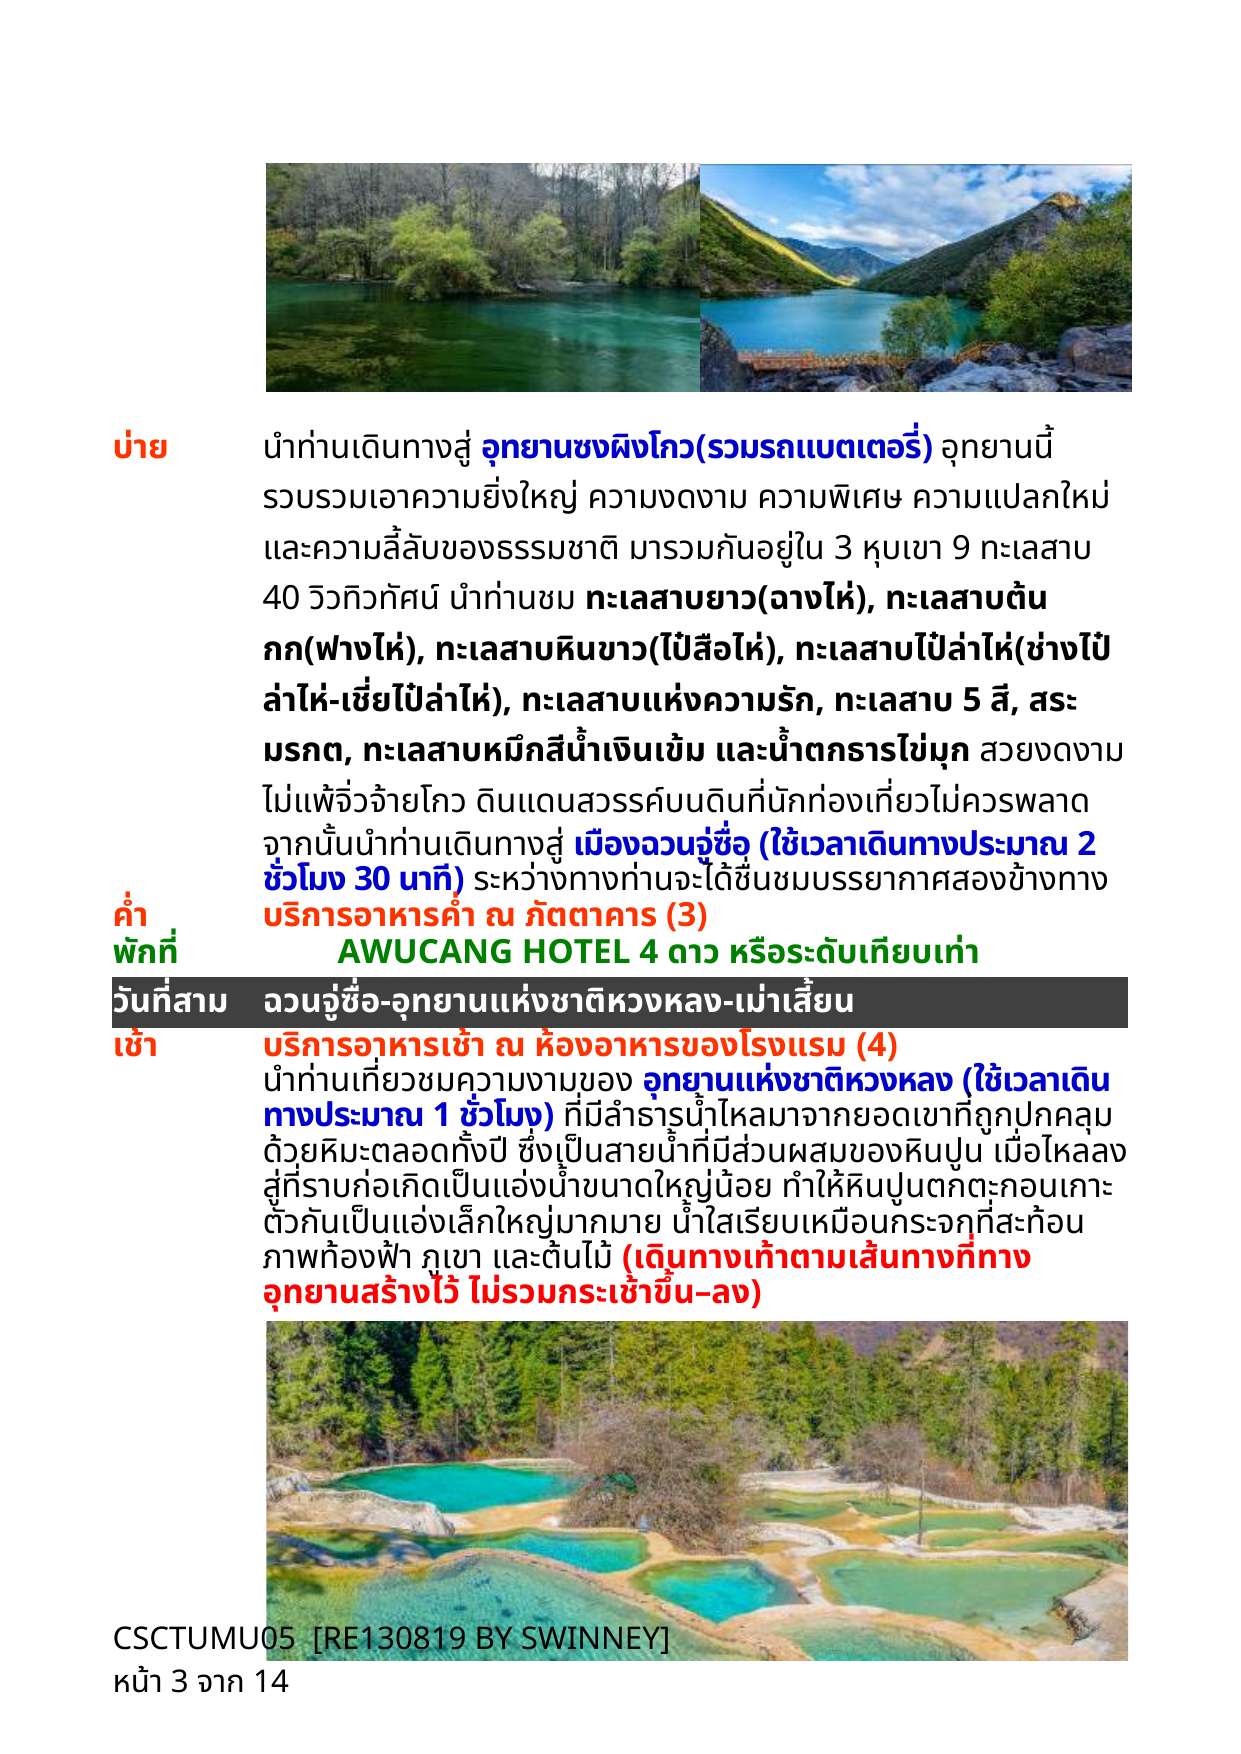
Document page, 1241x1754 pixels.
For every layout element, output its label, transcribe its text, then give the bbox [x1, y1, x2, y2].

text เช้า บริการอาหารเช้า ณ ห้องอาหารของโรงแรม (4) [112, 1028, 1128, 1063]
text พักที่ AWUCANG HOTEL 4 ดาว หรือระดับเทียบเท่า [112, 933, 1128, 971]
text บ่าย นำท่านเดินทางสู่ อุทยานซงผิงโกว(รวมรถแบตเตอรี่) อุทยานนี้รวบรวมเอาความยิ่งใหญ่ ความงดงาม ความพิเศษ ความแปลกใหม่ และความลี้ลับของธรรมชาติ มารวมกันอยู่ใน 3 หุบเขา 9 ทะเลสาบ 40 วิวทิวทัศน์ นำท่านชม ทะเลสาบยาว(ฉางไห่), ทะเลสาบต้นกก(ฟางไห่), ทะเลสาบหินขาว(ไป๋สือไห่), ทะเลสาบไป๋ล่าไห่(ช่างไป๋ล่าไห่-เชี่ยไป๋ล่าไห่), ทะเลสาบแห่งความรัก, ทะเลสาบ 5 สี, สระมรกต, ทะเลสาบหมึกสีน้ำเงินเข้ม และน้ำตกธารไข่มุก สวยงดงามไม่แพ้จิ่วจ้ายโกว ดินแดนสวรรค์บนดินที่นักท่องเที่ยวไม่ควรพลาด [112, 422, 1128, 827]
text จากนั้นนำท่านเดินทางสู่ เมืองฉวนจู่ซื่อ (ใช้เวลาเดินทางประมาณ 2 ชั่วโมง 30 นาที) ระหว่างทางท่านจะได้ชื่นชมบรรยากาศสองข้างทาง [262, 827, 1128, 898]
text ค่ำ บริการอาหารค่ำ ณ ภัตตาคาร (3) [112, 898, 1128, 933]
text นำท่านเที่ยวชมความงามของ อุทยานแห่งชาติหวงหลง (ใช้เวลาเดินทางประมาณ 1 ชั่วโมง) ที่มีลำธารน้ำไหลมาจากยอดเขาที่ถูกปกคลุมด้วยหิมะตลอดทั้งปี ซึ่งเป็นสายน้ำที่มีส่วนผสมของหินปูน เมื่อไหลลงสู่ที่ราบก่อเกิดเป็นแอ่งน้ำขนาดใหญ่น้อย ทำให้หินปูนตกตะกอนเกาะตัวกันเป็นแอ่งเล็กใหญ่มากมาย น้ำใสเรียบเหมือนกระจกที่สะท้อนภาพท้องฟ้า ภูเขา และต้นไม้ (เดินทางเท้าตามเส้นทางที่ทางอุทยานสร้างไว้ ไม่รวมกระเช้าขึ้น–ลง) [262, 1063, 1128, 1311]
text วันที่สาม ฉวนจู่ซื่อ-อุทยานแห่งชาติหวงหลง-เม่าเสี้ยน [112, 977, 1128, 1028]
picture [266, 1629, 274, 1647]
picture [266, 163, 1132, 392]
picture [266, 1321, 1129, 1661]
